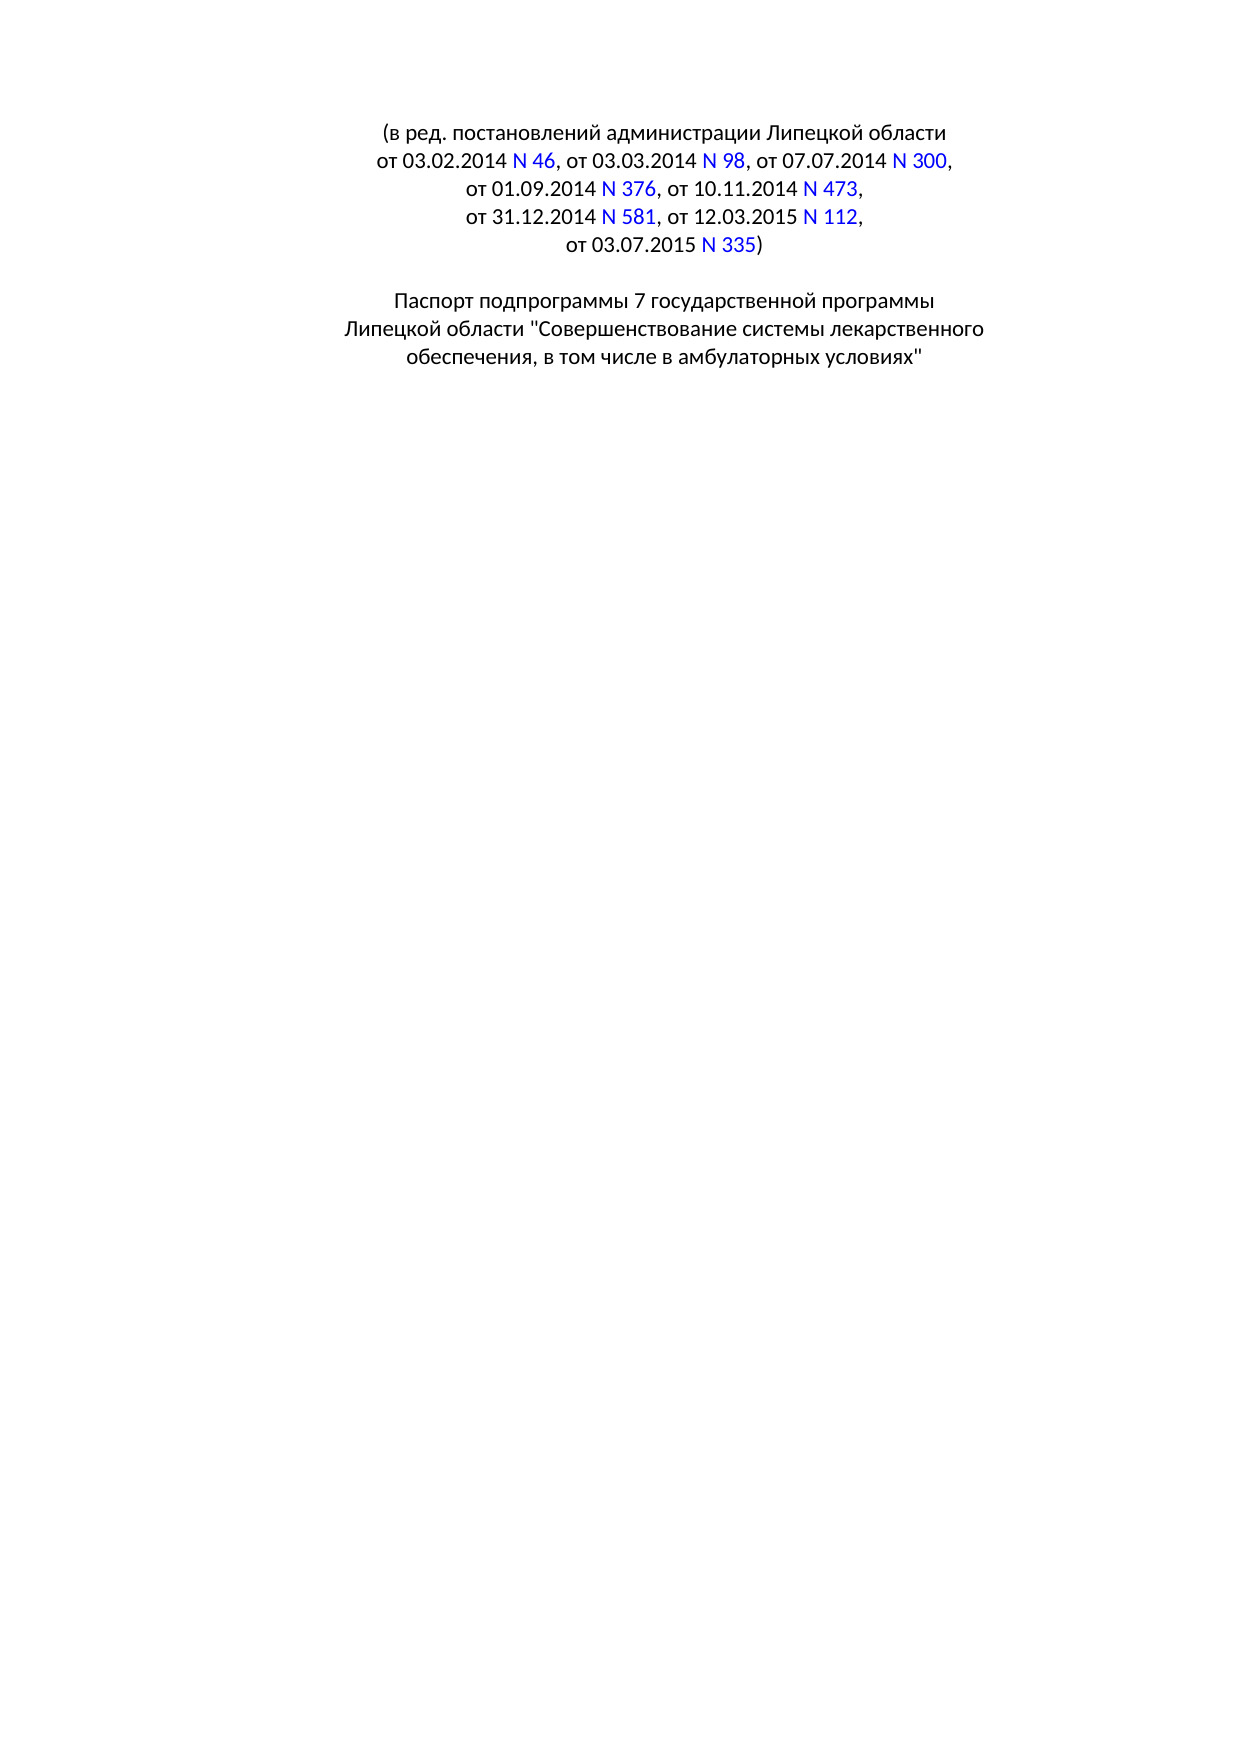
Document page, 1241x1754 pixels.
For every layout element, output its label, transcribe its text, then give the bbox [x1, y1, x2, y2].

text от 31.12.2014 N 581, от 12.03.2015 N 112, [177, 202, 1152, 230]
text (в ред. постановлений администрации Липецкой области [177, 118, 1152, 146]
text обеспечения, в том числе в амбулаторных условиях" [177, 342, 1152, 370]
text от 01.09.2014 N 376, от 10.11.2014 N 473, [177, 174, 1152, 202]
text Паспорт подпрограммы 7 государственной программы [177, 286, 1152, 314]
text от 03.02.2014 N 46, от 03.03.2014 N 98, от 07.07.2014 N 300, [177, 146, 1152, 174]
text от 03.07.2015 N 335) [177, 230, 1152, 258]
text Липецкой области "Совершенствование системы лекарственного [177, 314, 1152, 342]
